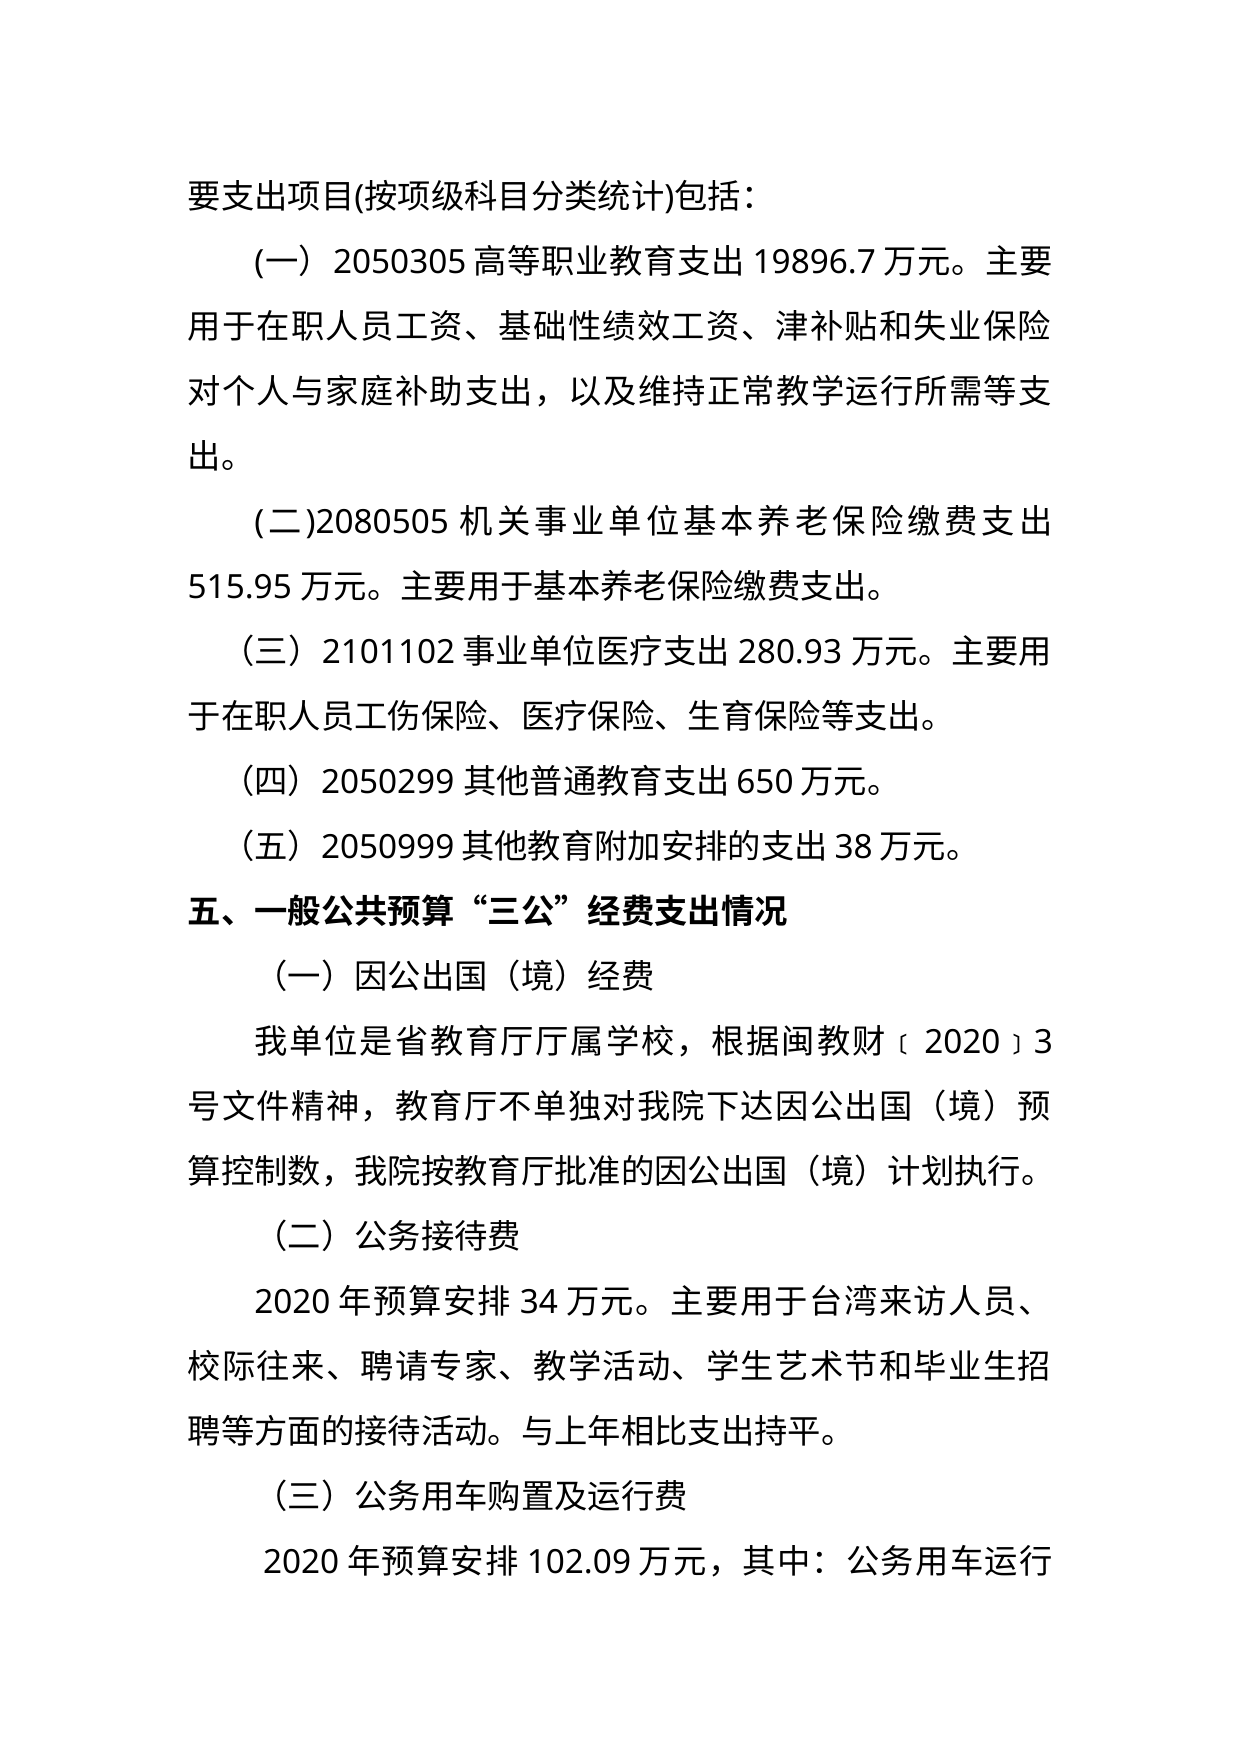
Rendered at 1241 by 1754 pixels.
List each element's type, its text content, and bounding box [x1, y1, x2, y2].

text 我单位是省教育厅厅属学校，根据闽教财﹝2020﹞3号文件精神，教育厅不单独对我院下达因公出国（境）预算控制数，我院按教育厅批准的因公出国（境）计划执行。 [187, 1007, 1053, 1202]
text （五）2050999其他教育附加安排的支出38万元。 [187, 812, 1053, 877]
text （一）因公出国（境）经费 [187, 942, 1053, 1007]
text (二)2080505机关事业单位基本养老保险缴费支出515.95 万元。主要用于基本养老保险缴费支出。 [187, 487, 1053, 617]
text 2020年预算安排34万元。主要用于台湾来访人员、校际往来、聘请专家、教学活动、学生艺术节和毕业生招聘等方面的接待活动。与上年相比支出持平。 [187, 1267, 1053, 1462]
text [187, 162, 1053, 227]
text (一）2050305高等职业教育支出19896.7万元。主要用于在职人员工资、基础性绩效工资、津补贴和失业保险，对个人与家庭补助支出，以及维持正常教学运行所需等支出。 [187, 227, 1053, 487]
text （二）公务接待费 [187, 1202, 1053, 1267]
text （三）2101102事业单位医疗支出280.93 万元。主要用于在职人员工伤保险、医疗保险、生育保险等支出。 [187, 617, 1053, 747]
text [187, 1527, 1053, 1592]
text （四）2050299 其他普通教育支出650万元。 [187, 747, 1053, 812]
text 五、一般公共预算“三公”经费支出情况 [187, 877, 1053, 942]
text （三）公务用车购置及运行费 [187, 1462, 1053, 1527]
